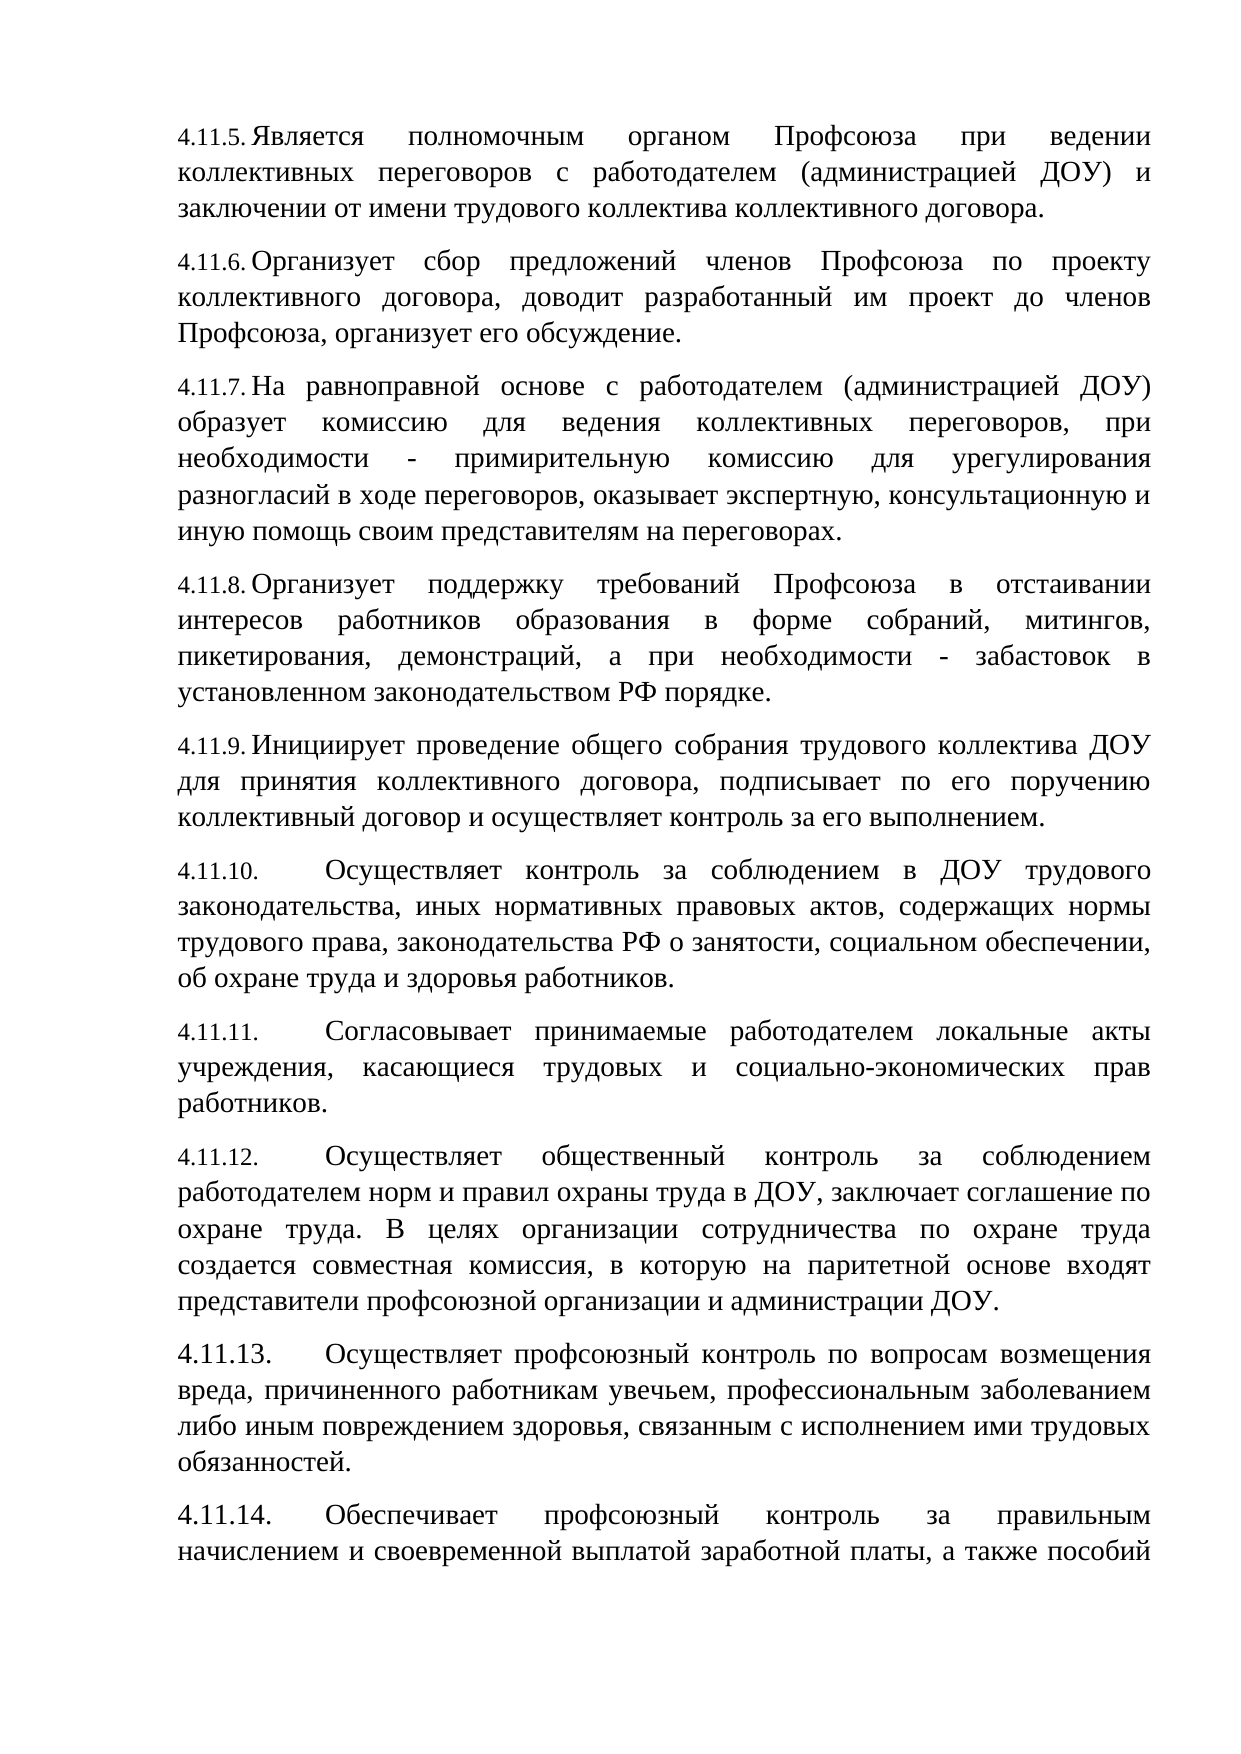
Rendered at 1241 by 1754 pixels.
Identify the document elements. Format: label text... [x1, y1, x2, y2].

list Инициирует проведение общего собрания трудового коллектива ДОУ для принятия коллективного договора, подписывает по его поручению коллективный договор и осуществляет контроль за его выполнением. [177, 727, 1152, 833]
list Является полномочным органом Профсоюза при ведении коллективных переговоров с работодателем (администрацией ДОУ) и заключении от имени трудового коллектива коллективного договора. [177, 118, 1152, 224]
list Осуществляет контроль за соблюдением в ДОУ трудового законодательства, иных нормативных правовых актов, содержащих нормы трудового права, законодательства РФ о занятости, социальном обеспечении, об охране труда и здоровья работников. [177, 852, 1152, 994]
text 4.11.13. Осуществляет профсоюзный контроль по вопросам возмещения вреда, причиненного работникам увечьем, профессиональным заболеванием либо иным повреждением здоровья, связанным с исполнением ими трудовых обязанностей. [177, 1336, 1152, 1478]
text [177, 1497, 1152, 1567]
list Организует поддержку требований Профсоюза в отстаивании интересов работников образования в форме собраний, митингов, пикетирования, демонстраций, а при необходимости - забастовок в установленном законодательством РФ порядке. [177, 566, 1152, 708]
list Организует сбор предложений членов Профсоюза по проекту коллективного договора, доводит разработанный им проект до членов Профсоюза, организует его обсуждение. [177, 243, 1152, 349]
list Согласовывает принимаемые работодателем локальные акты учреждения, касающиеся трудовых и социально-экономических прав работников. [177, 1013, 1152, 1119]
list Осуществляет общественный контроль за соблюдением работодателем норм и правил охраны труда в ДОУ, заключает соглашение по охране труда. В целях организации сотрудничества по охране труда создается совместная комиссия, в которую на паритетной основе входят представители профсоюзной организации и администрации ДОУ. [177, 1138, 1152, 1317]
list На равноправной основе с работодателем (администрацией ДОУ) образует комиссию для ведения коллективных переговоров, при необходимости - примирительную комиссию для урегулирования разногласий в ходе переговоров, оказывает экспертную, консультационную и иную помощь своим представителям на переговорах. [177, 368, 1152, 546]
